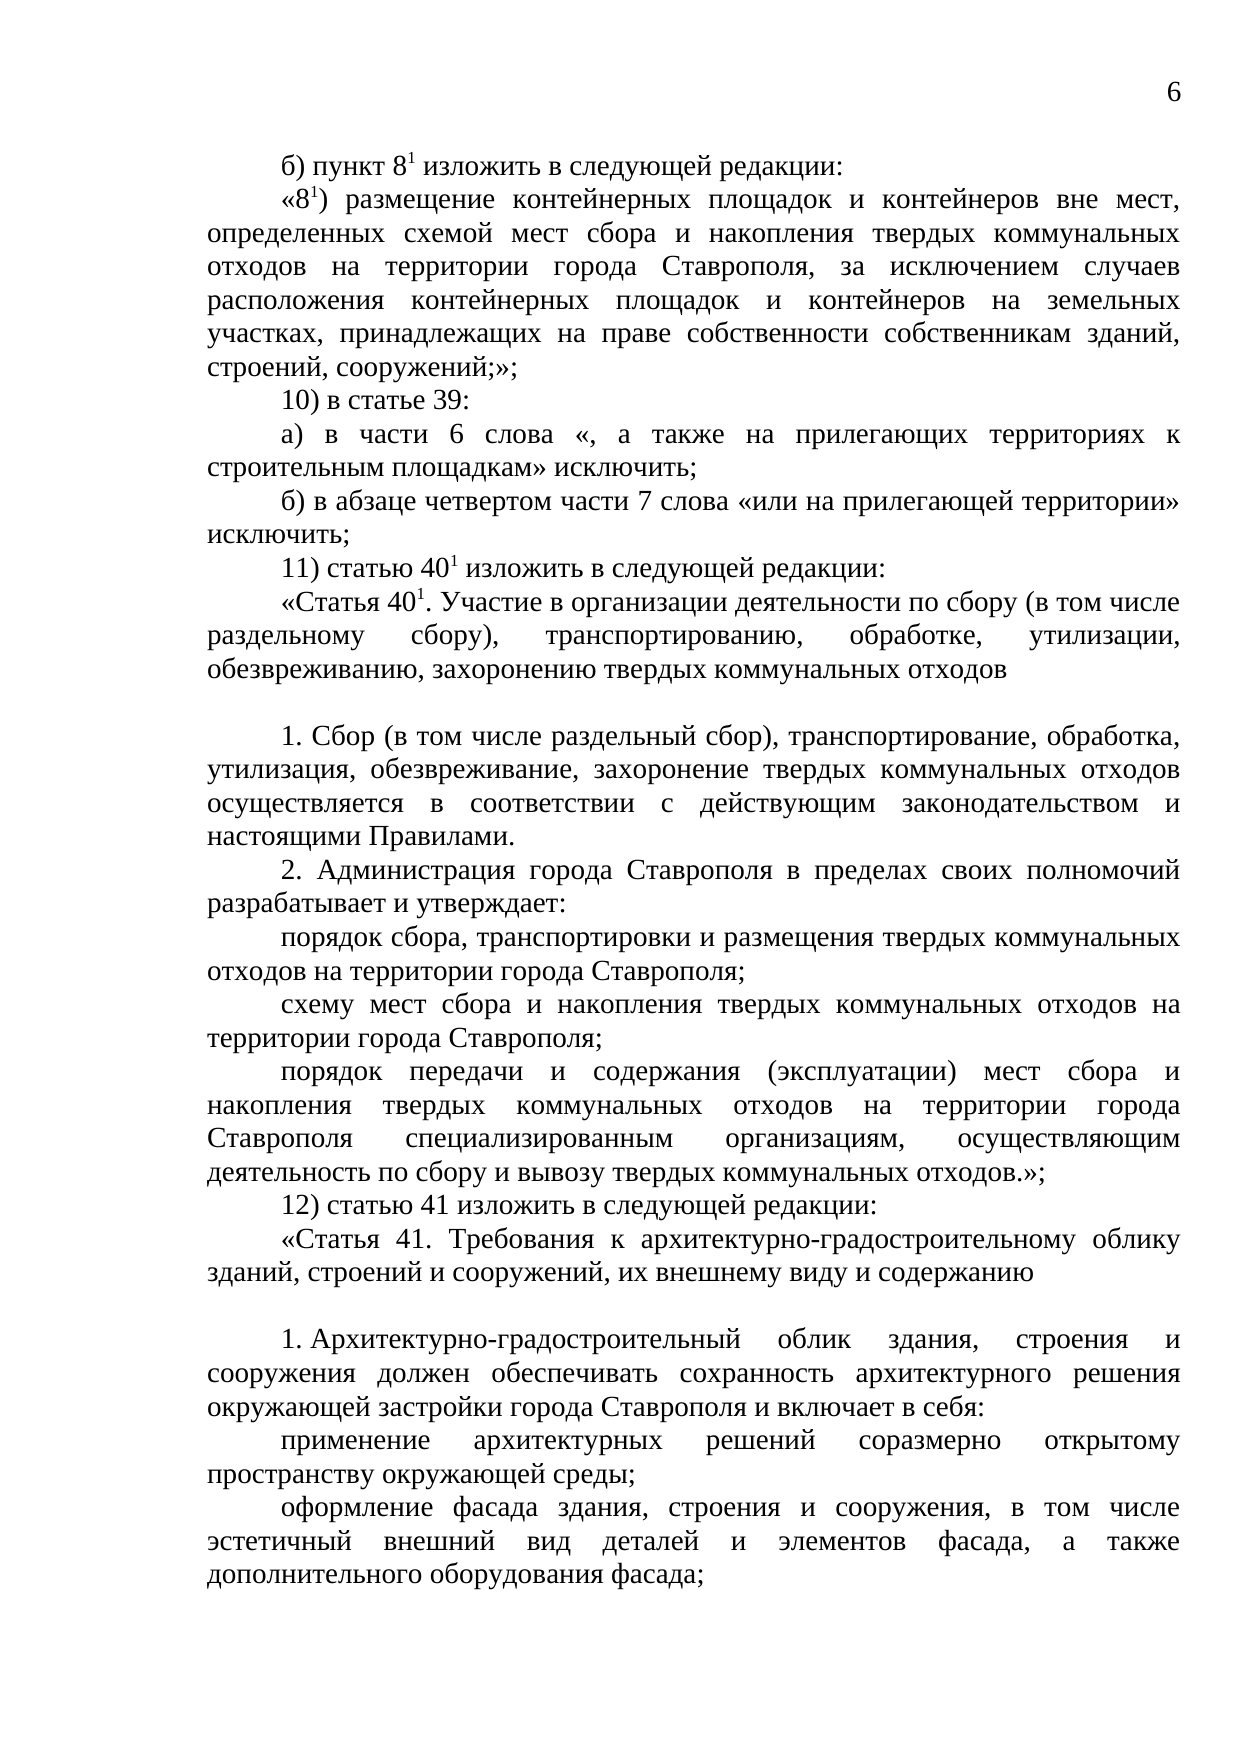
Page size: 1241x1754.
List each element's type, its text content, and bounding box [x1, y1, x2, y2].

text 10) в статье 39: [207, 382, 1181, 416]
text «Статья 41. Требования к архитектурно-градостроительному облику зданий, строений и сооружений, их внешнему виду и содержанию [207, 1221, 1181, 1288]
text 1. Архитектурно-градостроительный облик здания, строения и сооружения должен обеспечивать сохранность архитектурного решения окружающей застройки города Ставрополя и включает в себя: [207, 1322, 1181, 1422]
text б) в абзаце четвертом части 7 слова «или на прилегающей территории» исключить; [207, 483, 1181, 550]
text 2. Администрация города Ставрополя в пределах своих полномочий разрабатывает и утверждает: [207, 852, 1181, 919]
text схему мест сбора и накопления твердых коммунальных отходов на территории города Ставрополя; [207, 986, 1181, 1053]
text 11) статью 401 изложить в следующей редакции: [207, 550, 1181, 584]
text «81) размещение контейнерных площадок и контейнеров вне мест, определенных схемой мест сбора и накопления твердых коммунальных отходов на территории города Ставрополя, за исключением случаев расположения контейнерных площадок и контейнеров на земельных участках, принадлежащих на праве собственности собственникам зданий, строений, сооружений;»; [207, 181, 1181, 382]
text порядок сбора, транспортировки и размещения твердых коммунальных отходов на территории города Ставрополя; [207, 919, 1181, 986]
text а) в части 6 слова «, а также на прилегающих территориях к строительным площадкам» исключить; [207, 416, 1181, 483]
text 1. Сбор (в том числе раздельный сбор), транспортирование, обработка, утилизация, обезвреживание, захоронение твердых коммунальных отходов осуществляется в соответствии с действующим законодательством и настоящими Правилами. [207, 718, 1181, 852]
text «Статья 401. Участие в организации деятельности по сбору (в том числе раздельному сбору), транспортированию, обработке, утилизации, обезвреживанию, захоронению твердых коммунальных отходов [207, 584, 1181, 684]
text 12) статью 41 изложить в следующей редакции: [281, 1187, 1181, 1221]
text порядок передачи и содержания (эксплуатации) мест сбора и накопления твердых коммунальных отходов на территории города Ставрополя специализированным организациям, осуществляющим деятельность по сбору и вывозу твердых коммунальных отходов.»; [207, 1053, 1181, 1187]
text б) пункт 81 изложить в следующей редакции: [207, 148, 1181, 181]
text оформление фасада здания, строения и сооружения, в том числе эстетичный внешний вид деталей и элементов фасада, а также дополнительного оборудования фасада; [207, 1489, 1181, 1590]
text применение архитектурных решений соразмерно открытому пространству окружающей среды; [207, 1422, 1181, 1489]
